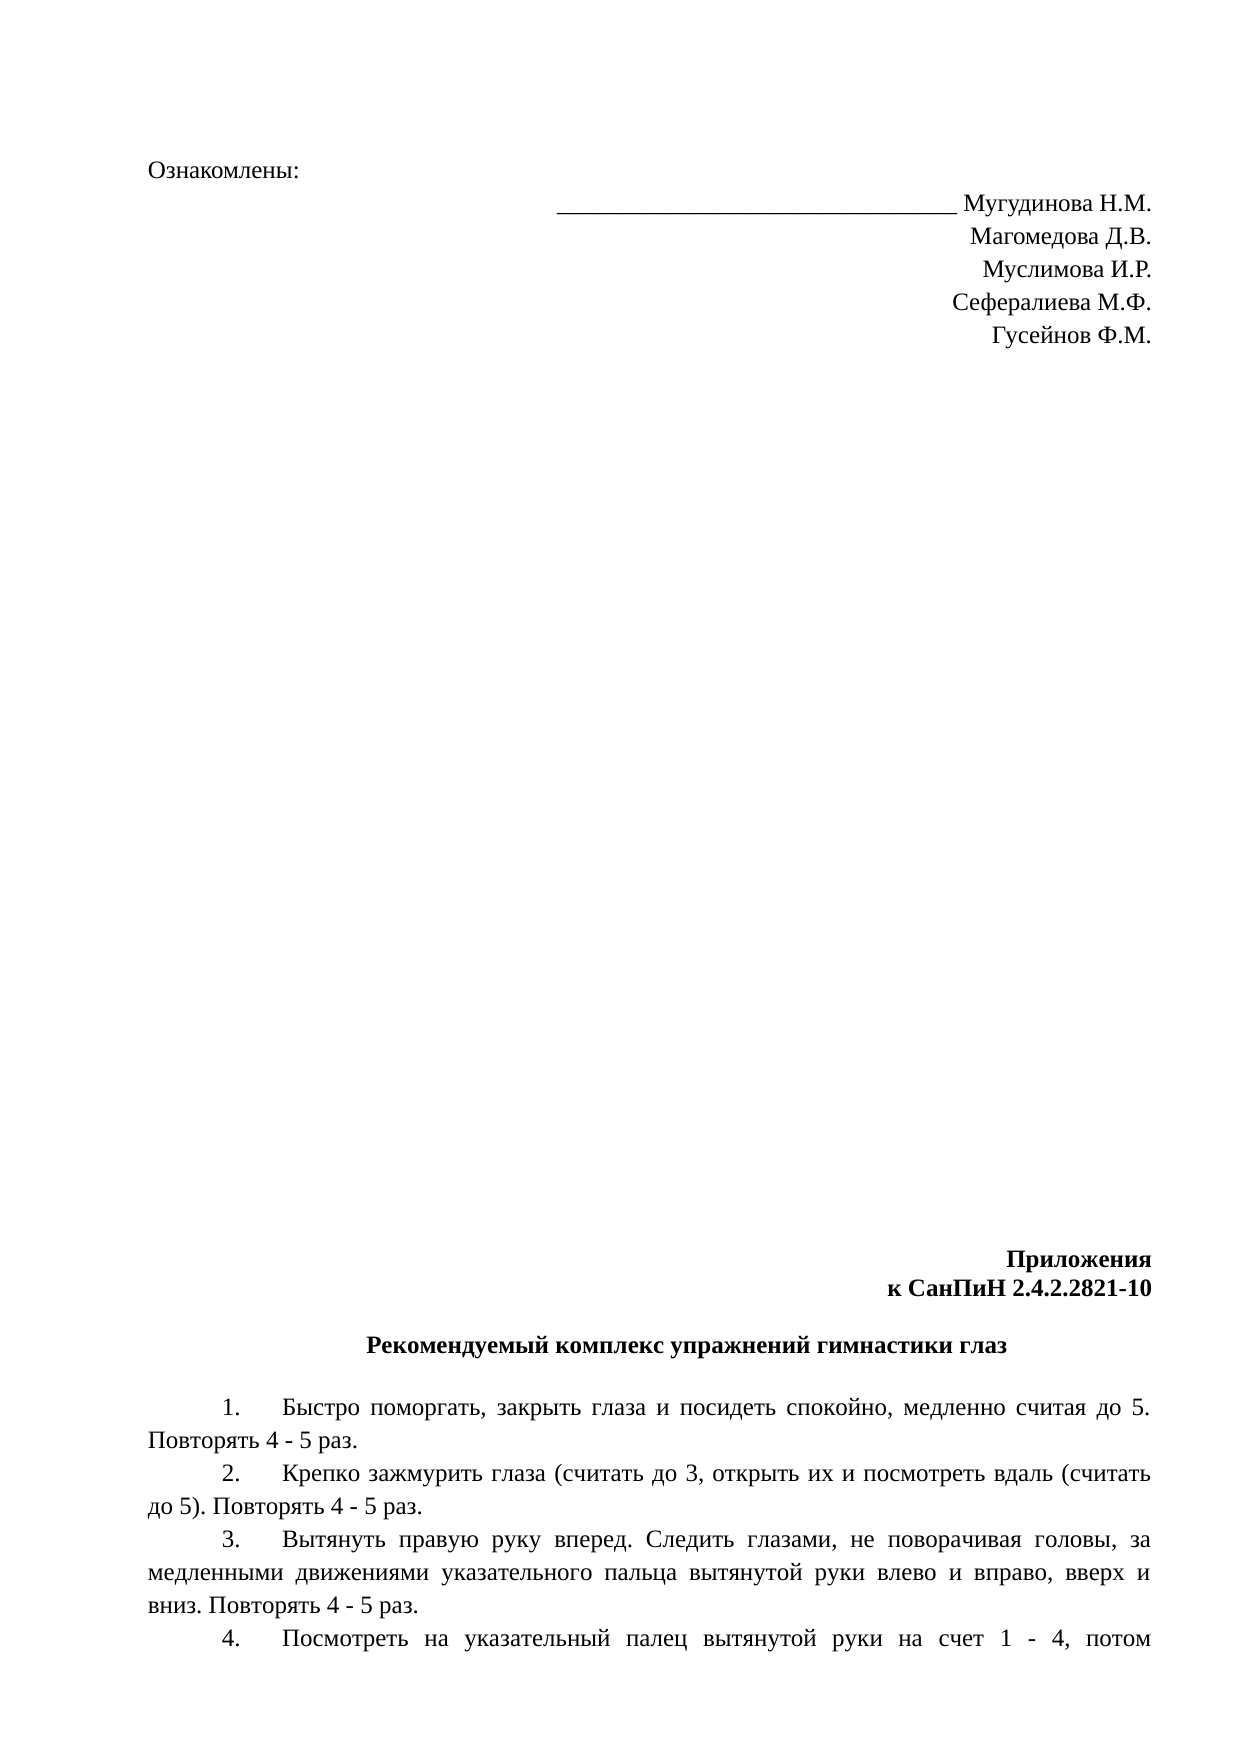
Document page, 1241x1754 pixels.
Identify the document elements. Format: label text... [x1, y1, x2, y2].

list ________________________________ Мугудинова Н.М. [148, 188, 1152, 216]
list Ознакомлены: [148, 155, 1152, 183]
list Вытянуть правую руку вперед. Следить глазами, не поворачивая головы, за медленными движениями указательного пальца вытянутой руки влево и вправо, вверх и вниз. Повторять 4 - 5 раз. [148, 1524, 1152, 1619]
text Рекомендуемый комплекс упражнений гимнастики глаз [148, 1331, 1152, 1359]
text Приложения<div align="center"> [148, 1244, 1152, 1273]
list Быстро поморгать, закрыть глаза и посидеть спокойно, медленно считая до 5. Повторять 4 - 5 раз. [148, 1392, 1152, 1454]
list Гусейнов Ф.М. [148, 320, 1152, 348]
list Крепко зажмурить глаза (считать до 3, открыть их и посмотреть вдаль (считать до 5). Повторять 4 - 5 раз. [148, 1458, 1152, 1520]
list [148, 1623, 1152, 1652]
list Муслимова И.Р. [148, 254, 1152, 282]
list Магомедова Д.В. [148, 221, 1152, 249]
list Сефералиева М.Ф. [148, 287, 1152, 316]
text к СанПиН 2.4.2.2821-10 [148, 1273, 1152, 1302]
